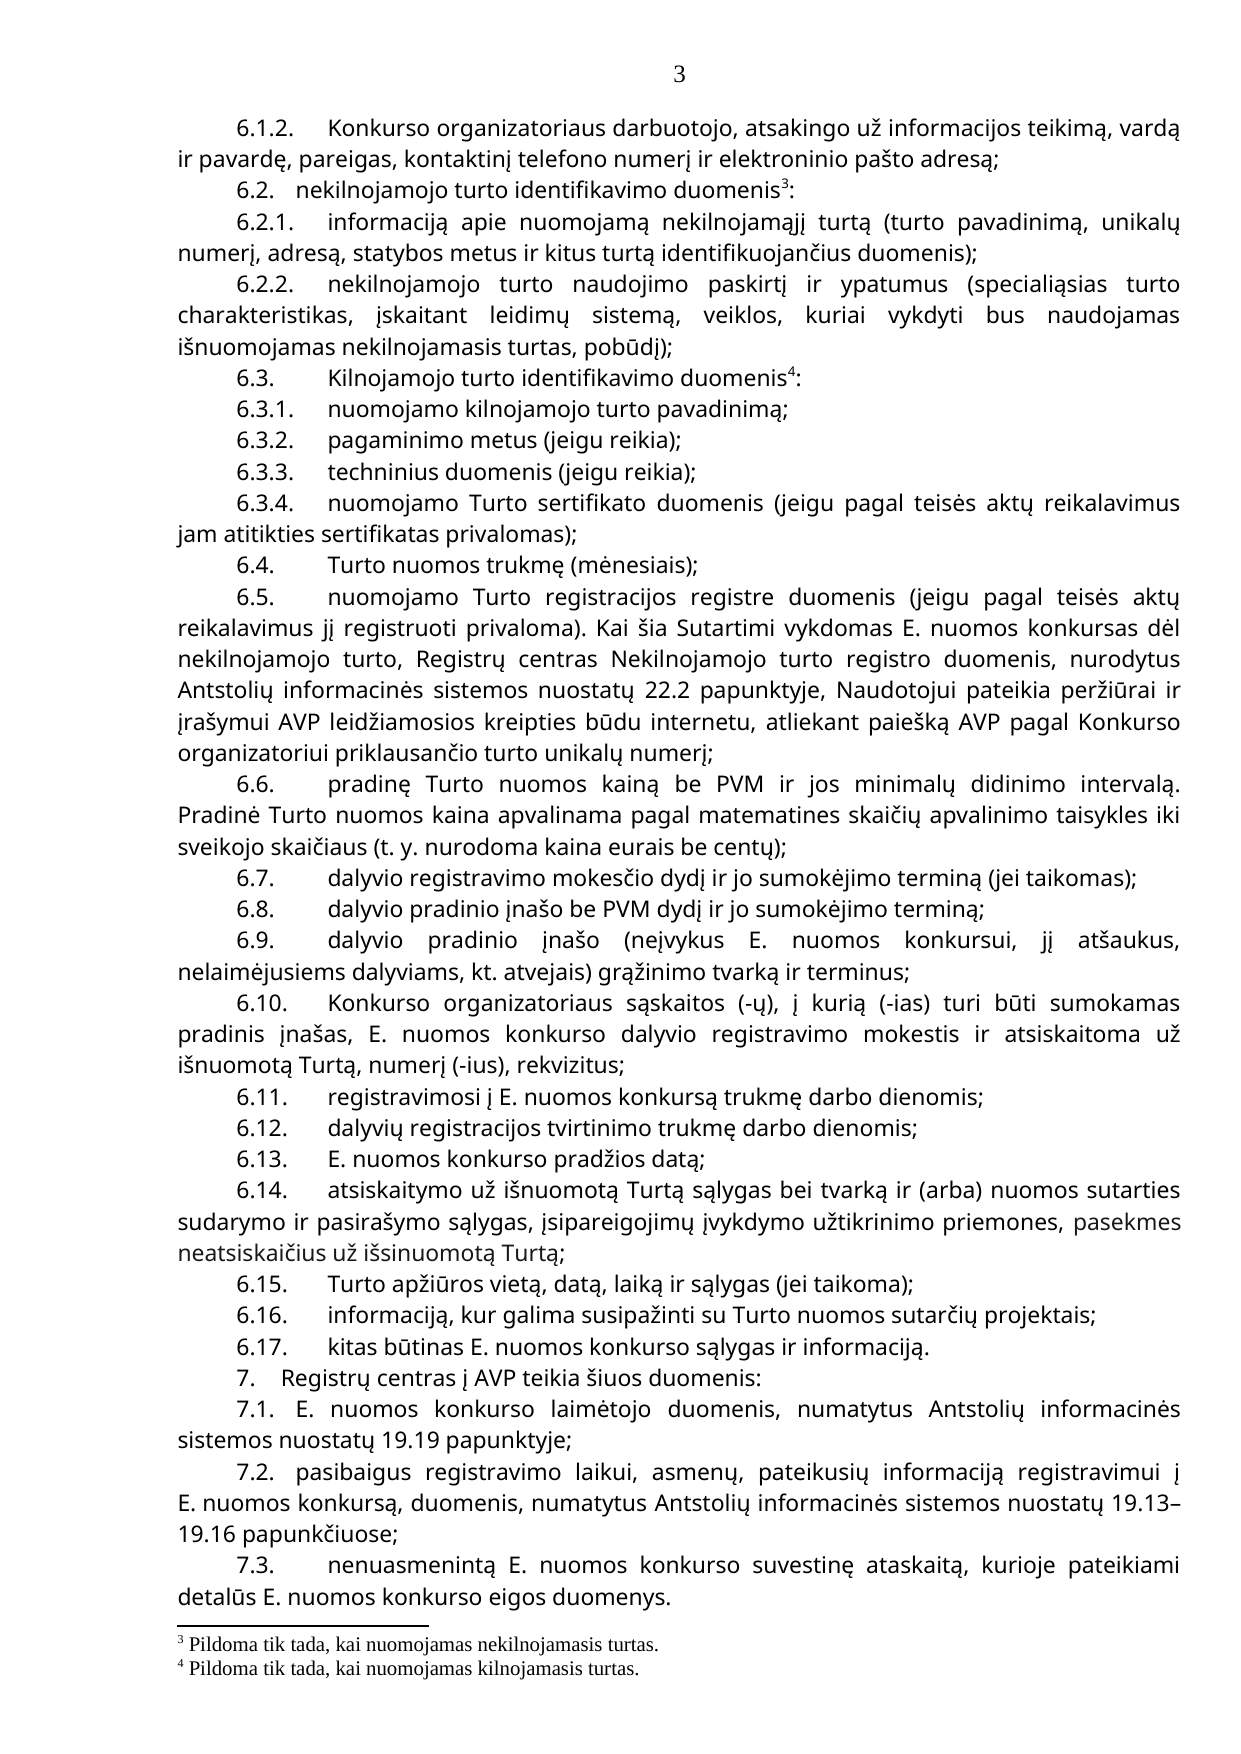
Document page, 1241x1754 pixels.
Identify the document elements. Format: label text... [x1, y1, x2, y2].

list nekilnojamojo turto naudojimo paskirtį ir ypatumus (specialiąsias turto charakteristikas, įskaitant leidimų sistemą, veiklos, kuriai vykdyti bus naudojamas išnuomojamas nekilnojamasis turtas, pobūdį); [177, 268, 1181, 362]
list Konkurso organizatoriaus sąskaitos (-ų), į kurią (-ias) turi būti sumokamas pradinis įnašas, E. nuomos konkurso dalyvio registravimo mokestis ir atsiskaitoma už išnuomotą Turtą, numerį (-ius), rekvizitus; [177, 987, 1181, 1081]
list dalyvių registracijos tvirtinimo trukmę darbo dienomis; [177, 1112, 1181, 1143]
list pagaminimo metus (jeigu reikia); [177, 424, 1181, 456]
list nuomojamo kilnojamojo turto pavadinimą; [177, 393, 1181, 424]
list Konkurso organizatoriaus darbuotojo, atsakingo už informacijos teikimą, vardą ir pavardę, pareigas, kontaktinį telefono numerį ir elektroninio pašto adresą; [177, 112, 1181, 174]
list nenuasmenintą E. nuomos konkurso suvestinę ataskaitą, kurioje pateikiami detalūs E. nuomos konkurso eigos duomenys. [177, 1549, 1181, 1612]
list kitas būtinas E. nuomos konkurso sąlygas ir informaciją. [177, 1331, 1181, 1362]
list nuomojamo Turto sertifikato duomenis (jeigu pagal teisės aktų reikalavimus jam atitikties sertifikatas privalomas); [177, 487, 1181, 549]
list Registrų centras į AVP teikia šiuos duomenis: [177, 1362, 1181, 1393]
list pasibaigus registravimo laikui, asmenų, pateikusių informaciją registravimui į E. nuomos konkursą, duomenis, numatytus Antstolių informacinės sistemos nuostatų 19.13–19.16 papunkčiuose; [177, 1456, 1181, 1549]
list E. nuomos konkurso laimėtojo duomenis, numatytus Antstolių informacinės sistemos nuostatų 19.19 papunktyje; [177, 1393, 1181, 1456]
list E. nuomos konkurso pradžios datą; [177, 1143, 1181, 1174]
list Kilnojamojo turto identifikavimo duomenis: [177, 362, 1181, 393]
list pradinę Turto nuomos kainą be PVM ir jos minimalų didinimo intervalą. Pradinė Turto nuomos kaina apvalinama pagal matematines skaičių apvalinimo taisykles iki sveikojo skaičiaus (t. y. nurodoma kaina eurais be centų); [177, 768, 1181, 862]
list techninius duomenis (jeigu reikia); [177, 456, 1181, 487]
list Turto nuomos trukmę (mėnesiais); [177, 549, 1181, 581]
list informaciją apie nuomojamą nekilnojamąjį turtą (turto pavadinimą, unikalų numerį, adresą, statybos metus ir kitus turtą identifikuojančius duomenis); [177, 206, 1181, 268]
list nuomojamo Turto registracijos registre duomenis (jeigu pagal teisės aktų reikalavimus jį registruoti privaloma). Kai šia Sutartimi vykdomas E. nuomos konkursas dėl nekilnojamojo turto, Registrų centras Nekilnojamojo turto registro duomenis, nurodytus Antstolių informacinės sistemos nuostatų 22.2 papunktyje, Naudotojui pateikia peržiūrai ir įrašymui AVP leidžiamosios kreipties būdu internetu, atliekant paiešką AVP pagal Konkurso organizatoriui priklausančio turto unikalų numerį; [177, 581, 1181, 768]
list dalyvio registravimo mokesčio dydį ir jo sumokėjimo terminą (jei taikomas); [177, 862, 1181, 893]
list atsiskaitymo už išnuomotą Turtą sąlygas bei tvarką ir (arba) nuomos sutarties sudarymo ir pasirašymo sąlygas, įsipareigojimų įvykdymo užtikrinimo priemones, pasekmes neatsiskaičius už išsinuomotą Turtą; [177, 1174, 1181, 1268]
list nekilnojamojo turto identifikavimo duomenis: [177, 174, 1181, 206]
list informaciją, kur galima susipažinti su Turto nuomos sutarčių projektais; [177, 1299, 1181, 1331]
list registravimosi į E. nuomos konkursą trukmę darbo dienomis; [177, 1081, 1181, 1112]
list dalyvio pradinio įnašo be PVM dydį ir jo sumokėjimo terminą; [177, 893, 1181, 924]
list Turto apžiūros vietą, datą, laiką ir sąlygas (jei taikoma); [177, 1268, 1181, 1299]
list dalyvio pradinio įnašo (neįvykus E. nuomos konkursui, jį atšaukus, nelaimėjusiems dalyviams, kt. atvejais) grąžinimo tvarką ir terminus; [177, 924, 1181, 987]
